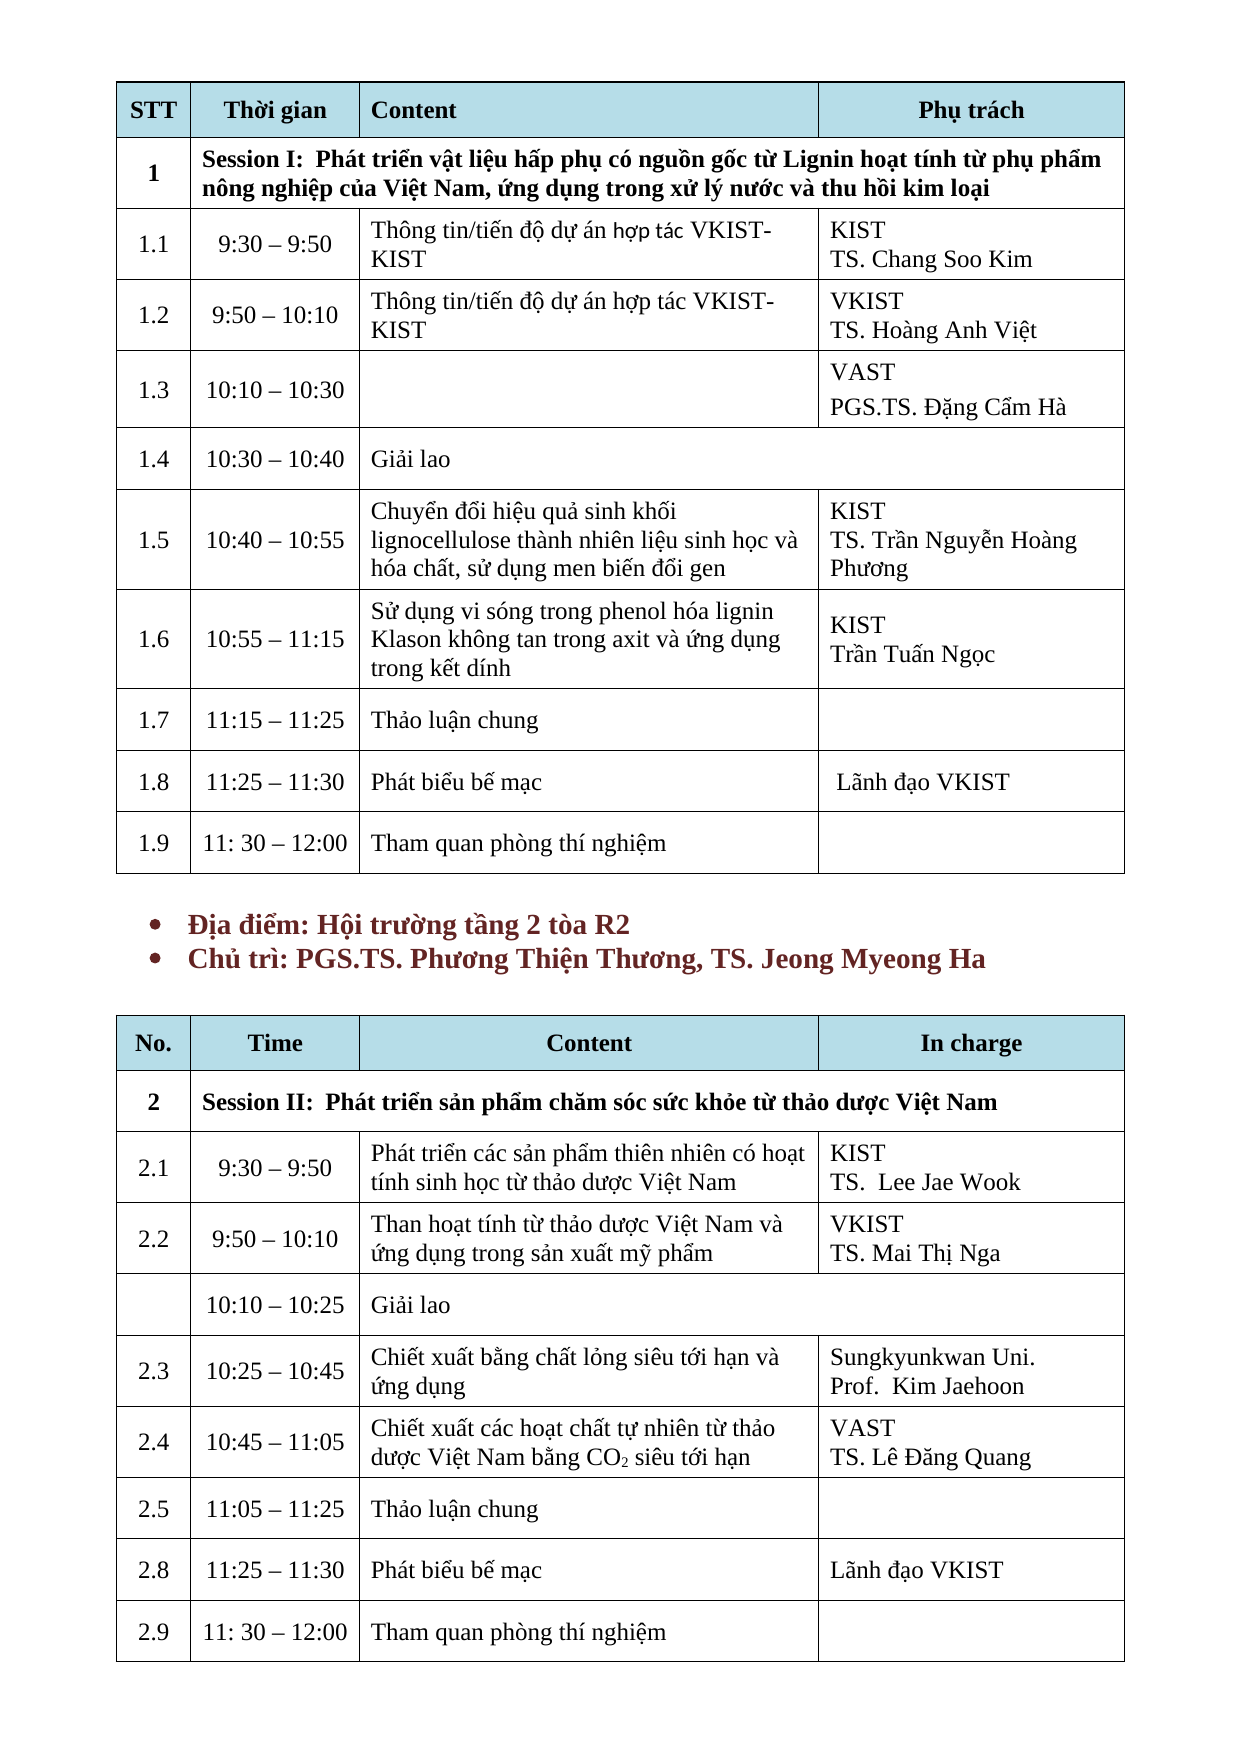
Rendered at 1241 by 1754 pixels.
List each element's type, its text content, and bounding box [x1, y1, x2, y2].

table_cell Thông tin/tiến độ dự án hợp tác VKIST-KIST [360, 280, 818, 350]
table_cell VKIST TS. Hoàng Anh Việt [819, 280, 1124, 350]
table_cell [360, 351, 818, 427]
table_cell VKIST TS. Mai Thị Nga [819, 1203, 1124, 1273]
table_cell 2.2 [117, 1203, 190, 1273]
table_header STT [117, 83, 190, 137]
table_header Time [191, 1016, 359, 1070]
table_cell 9:50 – 10:10 [191, 1203, 359, 1273]
table_header Content [360, 83, 818, 137]
table_cell 1.6 [117, 590, 190, 688]
table_cell 2 [117, 1071, 190, 1131]
table_cell 2.9 [117, 1601, 190, 1661]
table_cell VAST TS. Lê Đăng Quang [819, 1407, 1124, 1477]
table_cell 9:50 – 10:10 [191, 280, 359, 350]
table_header Phụ trách [819, 83, 1124, 137]
table_cell 11:05 – 11:25 [191, 1478, 359, 1538]
table_cell 11: 30 – 12:00 [191, 1601, 359, 1661]
table_cell Thông tin/tiến độ dự án hợp tác VKIST-KIST [360, 209, 818, 279]
table_cell Tham quan phòng thí nghiệm [360, 812, 818, 873]
table_header No. [117, 1016, 190, 1070]
table_header Content [360, 1016, 818, 1070]
table_cell Phát triển các sản phẩm thiên nhiên có hoạt tính sinh học từ thảo dược Việt Nam [360, 1132, 818, 1202]
table_cell 1.2 [117, 280, 190, 350]
table_cell Session I: Phát triển vật liệu hấp phụ có nguồn gốc từ Lignin hoạt tính từ phụ phẩm nông nghiệp của Việt Nam, ứng dụng trong xử lý nước và thu hồi kim loại [191, 138, 1124, 208]
table_cell 11:25 – 11:30 [191, 1539, 359, 1600]
list Địa điểm: Hội trường tầng 2 tòa R2 [150, 907, 1165, 941]
table_cell 10:45 – 11:05 [191, 1407, 359, 1477]
table_cell 1.8 [117, 751, 190, 811]
table_cell Chuyển đổi hiệu quả sinh khối lignocellulose thành nhiên liệu sinh học và hóa chất, sử dụng men biến đổi gen [360, 490, 818, 588]
table_cell Thảo luận chung [360, 1478, 818, 1538]
table_cell Thảo luận chung [360, 689, 818, 750]
table_cell 11: 30 – 12:00 [191, 812, 359, 873]
table_cell Chiết xuất bằng chất lỏng siêu tới hạn và ứng dụng [360, 1336, 818, 1406]
table_cell KIST TS. Chang Soo Kim [819, 209, 1124, 279]
table_cell Phát biểu bế mạc [360, 751, 818, 811]
table_cell 1.5 [117, 490, 190, 588]
table_cell 1.9 [117, 812, 190, 873]
table_header In charge [819, 1016, 1124, 1070]
table_cell 9:30 – 9:50 [191, 1132, 359, 1202]
table_header Thời gian [191, 83, 359, 137]
table_cell 10:10 – 10:30 [191, 351, 359, 427]
table_cell Giải lao [360, 428, 1124, 489]
table_cell Chiết xuất các hoạt chất tự nhiên từ thảo dược Việt Nam bằng CO2 siêu tới hạn [360, 1407, 818, 1477]
table_cell 1 [117, 138, 190, 208]
table_cell 1.4 [117, 428, 190, 489]
table_cell 10:30 – 10:40 [191, 428, 359, 489]
table_cell [819, 689, 1124, 750]
table_cell [819, 1478, 1124, 1538]
table_cell KIST TS. Trần Nguyễn Hoàng Phương [819, 490, 1124, 588]
table_cell 11:25 – 11:30 [191, 751, 359, 811]
table_cell 11:15 – 11:25 [191, 689, 359, 750]
table_cell 10:40 – 10:55 [191, 490, 359, 588]
table_cell Than hoạt tính từ thảo dược Việt Nam và ứng dụng trong sản xuất mỹ phẩm [360, 1203, 818, 1273]
table_cell Sử dụng vi sóng trong phenol hóa lignin Klason không tan trong axit và ứng dụng trong kết dính [360, 590, 818, 688]
table_cell Tham quan phòng thí nghiệm [360, 1601, 818, 1661]
table_cell Lãnh đạo VKIST [819, 751, 1124, 811]
table_cell 10:10 – 10:25 [191, 1274, 359, 1335]
table_cell 2.1 [117, 1132, 190, 1202]
table_cell 2.3 [117, 1336, 190, 1406]
table_cell 9:30 – 9:50 [191, 209, 359, 279]
table_cell Sungkyunkwan Uni. Prof. Kim Jaehoon [819, 1336, 1124, 1406]
table_cell 10:25 – 10:45 [191, 1336, 359, 1406]
table_cell 1.3 [117, 351, 190, 427]
table_cell 2.4 [117, 1407, 190, 1477]
table_cell VAST PGS.TS. Đặng Cẩm Hà [819, 351, 1124, 427]
table_cell 2.8 [117, 1539, 190, 1600]
table_cell 10:55 – 11:15 [191, 590, 359, 688]
table_cell [819, 1601, 1124, 1661]
table_cell 2.5 [117, 1478, 190, 1538]
table_cell Lãnh đạo VKIST [819, 1539, 1124, 1600]
table_cell 1.1 [117, 209, 190, 279]
table_cell Giải lao [360, 1274, 1124, 1335]
table_cell Session II: Phát triển sản phẩm chăm sóc sức khỏe từ thảo dược Việt Nam [191, 1071, 1124, 1131]
table_cell [819, 812, 1124, 873]
table_cell [117, 1274, 190, 1335]
table_cell KIST TS. Lee Jae Wook [819, 1132, 1124, 1202]
table_cell 1.7 [117, 689, 190, 750]
table_cell Phát biểu bế mạc [360, 1539, 818, 1600]
list Chủ trì: PGS.TS. Phương Thiện Thương, TS. Jeong Myeong Ha [150, 941, 1165, 974]
table_cell KIST Trần Tuấn Ngọc [819, 590, 1124, 688]
